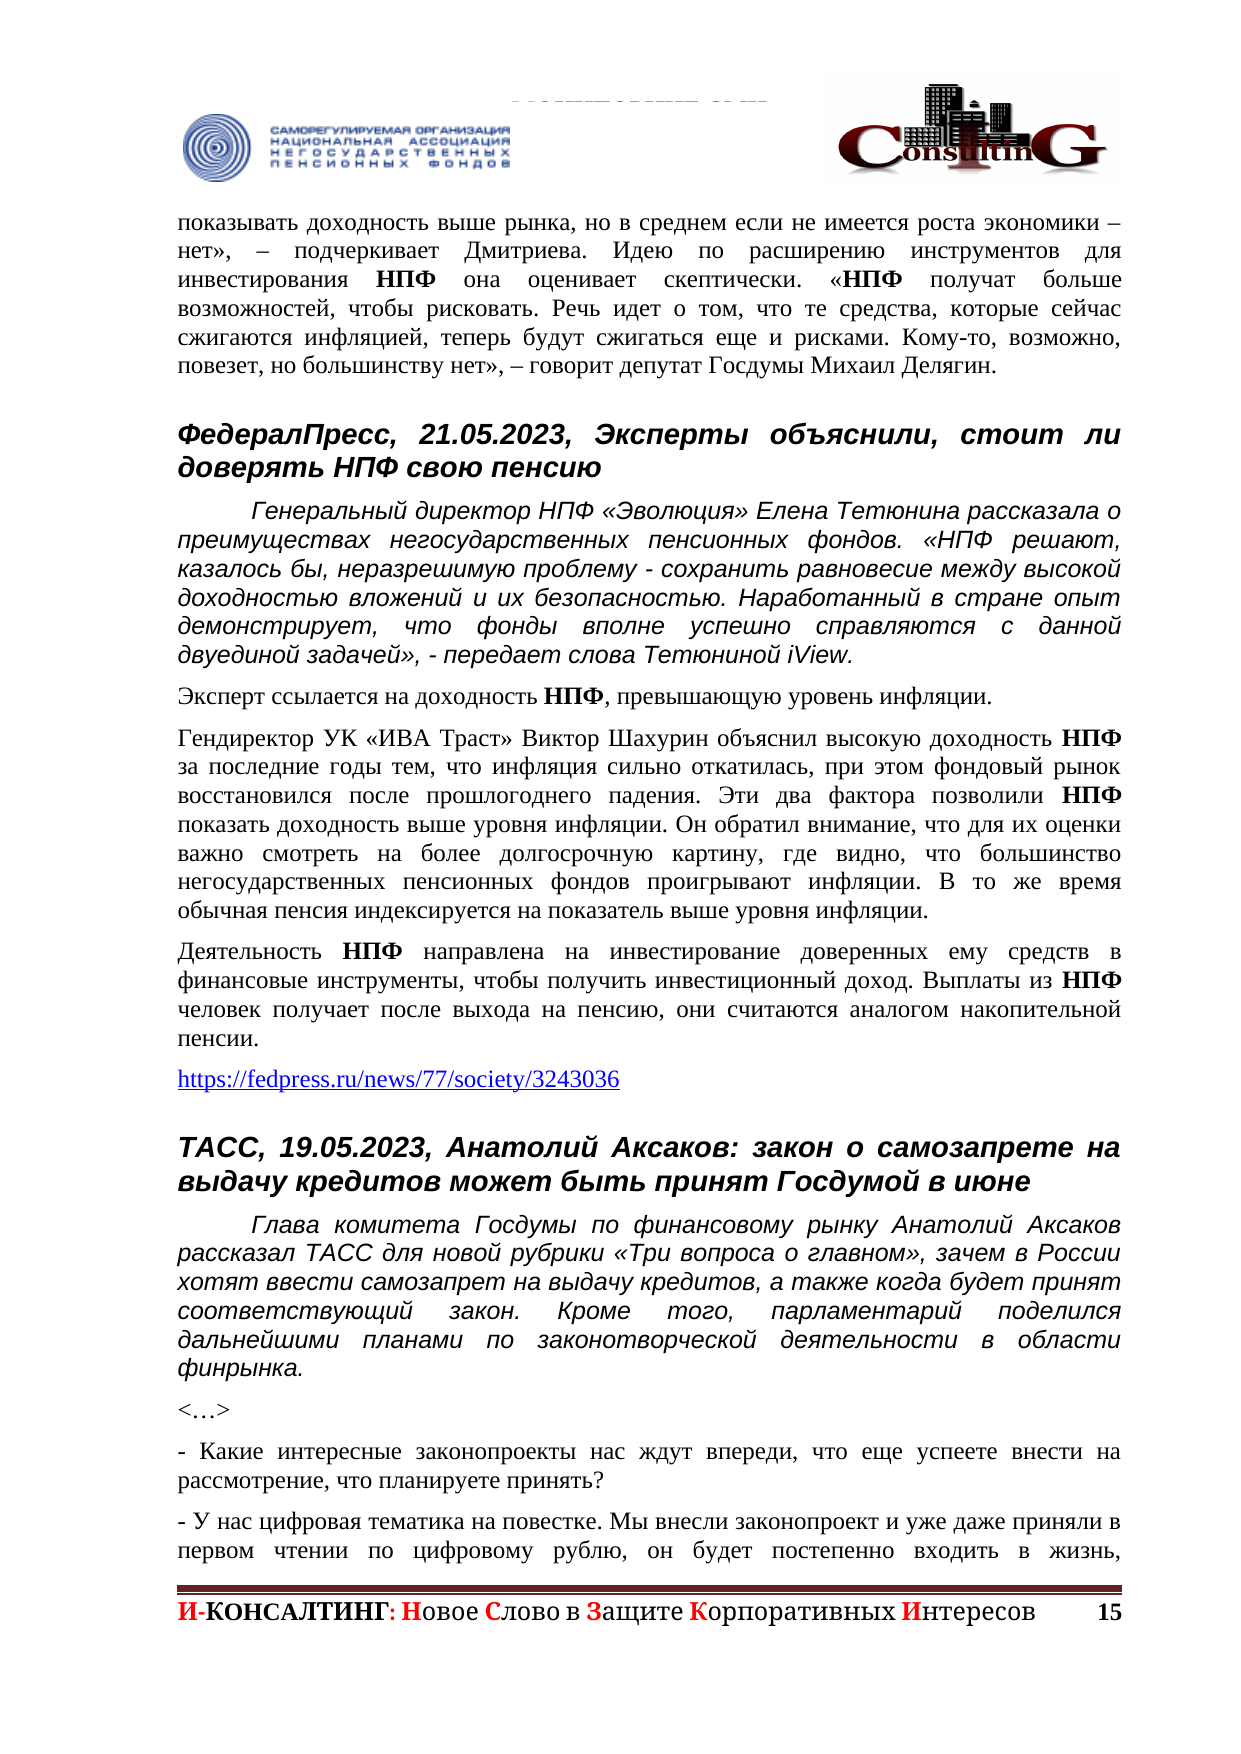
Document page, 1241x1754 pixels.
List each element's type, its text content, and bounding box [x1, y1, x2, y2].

text https://fedpress.ru/news/77/society/3243036 [177, 1064, 1122, 1093]
subtitle Генеральный директор НПФ «Эволюция» Елена Тетюнина рассказала о преимуществах негосударственных пенсионных фондов. «НПФ решают, казалось бы, неразрешимую проблему - сохранить равновесие между высокой доходностью вложений и их безопасностью. Наработанный в стране опыт демонстрирует, что фонды вполне успешно справляются с данной двуединой задачей», - передает слова Тетюниной iView. [177, 496, 1122, 669]
text Деятельность НПФ направлена на инвестирование доверенных ему средств в финансовые инструменты, чтобы получить инвестиционный доход. Выплаты из НПФ человек получает после выхода на пенсию, они считаются аналогом накопительной пенсии. [177, 936, 1122, 1051]
text - Какие интересные законопроекты нас ждут впереди, что еще успеете внести на рассмотрение, что планируете принять? [177, 1436, 1122, 1493]
picture [821, 73, 1122, 182]
picture [183, 114, 510, 182]
subtitle Глава комитета Госдумы по финансовому рынку Анатолий Аксаков рассказал ТАСС для новой рубрики «Три вопроса о главном», зачем в России хотят ввести самозапрет на выдачу кредитов, а также когда будет принят соответствующий закон. Кроме того, парламентарий поделился дальнейшими планами по законотворческой деятельности в области финрынка. [177, 1210, 1122, 1382]
subtitle ФедералПресс, 21.05.2023, Эксперты объяснили, стоит ли доверять НПФ свою пенсию [177, 417, 1122, 484]
text Эксперт ссылается на доходность НПФ, превышающую уровень инфляции. [177, 681, 1122, 710]
subtitle ТАСС, 19.05.2023, Анатолий Аксаков: закон о самозапрете на выдачу кредитов может быть принят Госдумой в июне [177, 1130, 1122, 1197]
text Гендиректор УК «ИВА Траст» Виктор Шахурин объяснил высокую доходность НПФ за последние годы тем, что инфляция сильно откатилась, при этом фондовый рынок восстановился после прошлогоднего падения. Эти два фактора позволили НПФ показать доходность выше уровня инфляции. Он обратил внимание, что для их оценки важно смотреть на более долгосрочную картину, где видно, что большинство негосударственных пенсионных фондов проигрывают инфляции. В то же время обычная пенсия индексируется на показатель выше уровня инфляции. [177, 723, 1122, 924]
text <…> [177, 1395, 1122, 1423]
